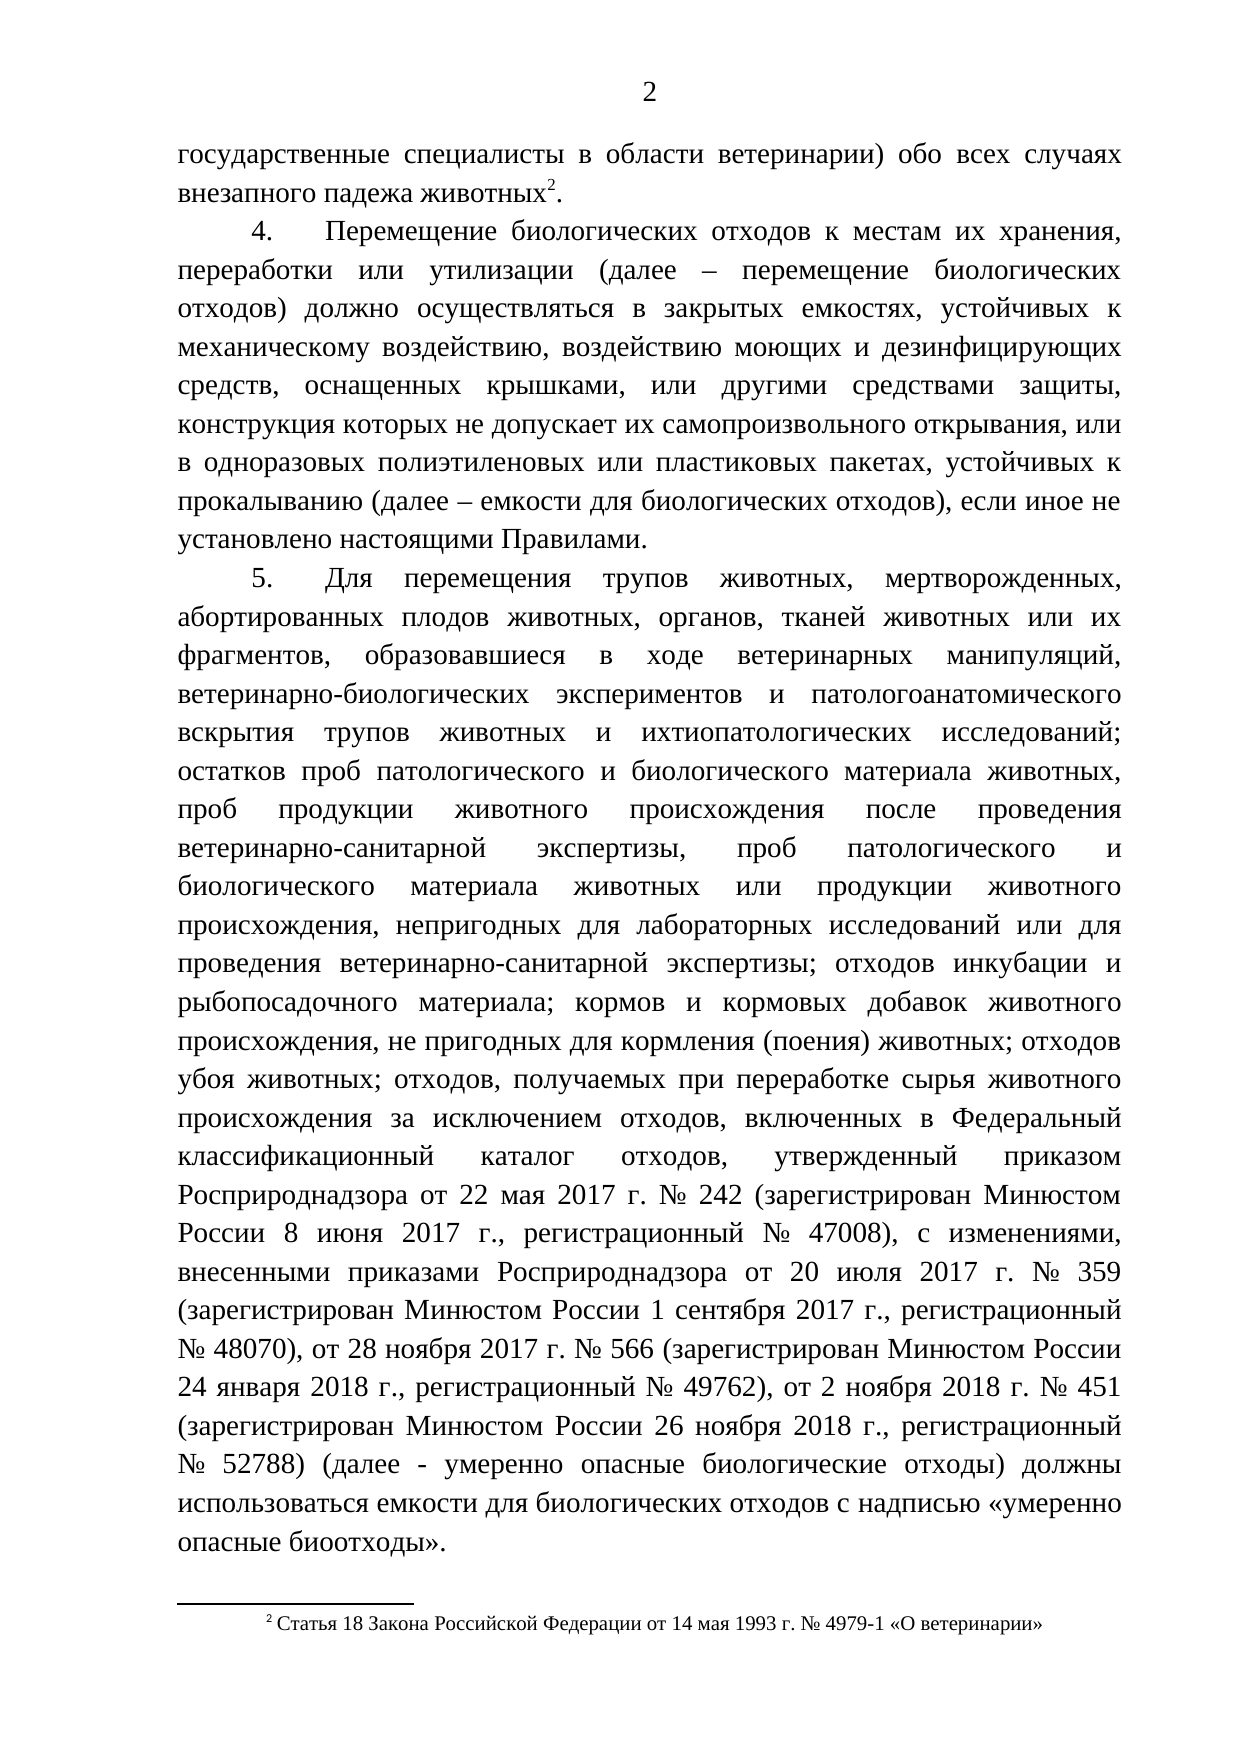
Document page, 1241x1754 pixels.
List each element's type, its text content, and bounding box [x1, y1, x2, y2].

list Перемещение биологических отходов к местам их хранения, переработки или утилизации (далее – перемещение биологических отходов) должно осуществляться в закрытых емкостях, устойчивых к механическому воздействию, воздействию моющих и дезинфицирующих средств, оснащенных крышками, или другими средствами защиты, конструкция которых не допускает их самопроизвольного открывания, или в одноразовых полиэтиленовых или пластиковых пакетах, устойчивых к прокалыванию (далее – емкости для биологических отходов), если иное не установлено настоящими Правилами. [177, 213, 1122, 555]
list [177, 136, 1122, 208]
list Для перемещения трупов животных, мертворожденных, абортированных плодов животных, органов, тканей животных или их фрагментов, образовавшиеся в ходе ветеринарных манипуляций, ветеринарно-биологических экспериментов и патологоанатомического вскрытия трупов животных и ихтиопатологических исследований; остатков проб патологического и биологического материала животных, проб продукции животного происхождения после проведения ветеринарно-санитарной экспертизы, проб патологического и биологического материала животных или продукции животного происхождения, непригодных для лабораторных исследований или для проведения ветеринарно-санитарной экспертизы; отходов инкубации и рыбопосадочного материала; кормов и кормовых добавок животного происхождения, не пригодных для кормления (поения) животных; отходов убоя животных; отходов, получаемых при переработке сырья животного происхождения за исключением отходов, включенных в Федеральный классификационный каталог отходов, утвержденный приказом Росприроднадзора от 22 мая 2017 г. № 242 (зарегистрирован Минюстом России 8 июня 2017 г., регистрационный № 47008), с изменениями, внесенными приказами Росприроднадзора от 20 июля 2017 г. № 359 (зарегистрирован Минюстом России 1 сентября 2017 г., регистрационный № 48070), от 28 ноября 2017 г. № 566 (зарегистрирован Минюстом России 24 января 2018 г., регистрационный № 49762), от 2 ноября 2018 г. № 451 (зарегистрирован Минюстом России 26 ноября 2018 г., регистрационный № 52788) (далее - умеренно опасные биологические отходы) должны использоваться емкости для биологических отходов с надписью «умеренно опасные биоотходы». [177, 560, 1122, 1557]
